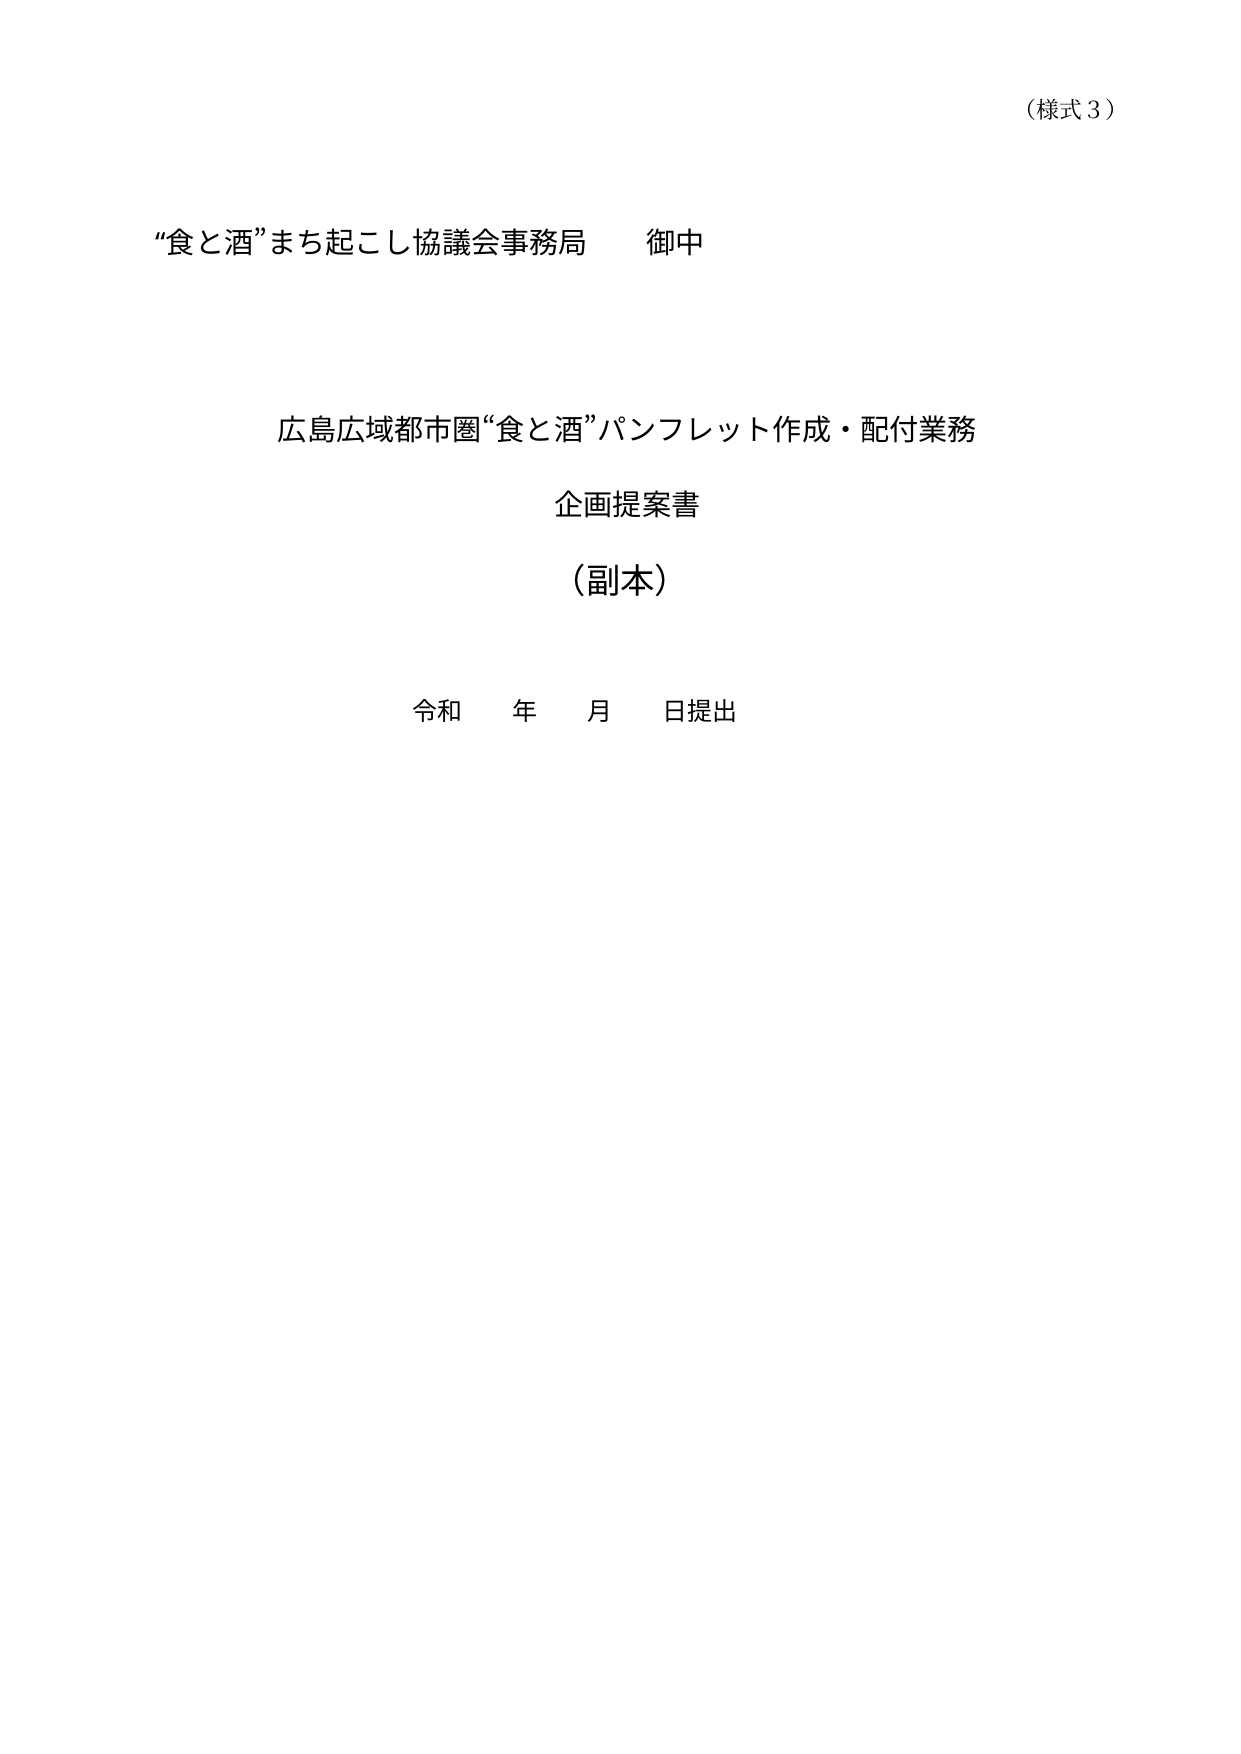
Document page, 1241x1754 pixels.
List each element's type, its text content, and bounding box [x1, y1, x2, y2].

text 企画提案書 [126, 466, 1128, 541]
text 令和 年 月 日提出 [112, 691, 1085, 728]
text （副本） [155, 541, 1085, 616]
text 広島広域都市圏“食と酒”パンフレット作成・配付業務 [126, 391, 1128, 466]
text “食と酒”まち起こし協議会事務局 御中 [155, 203, 1085, 278]
